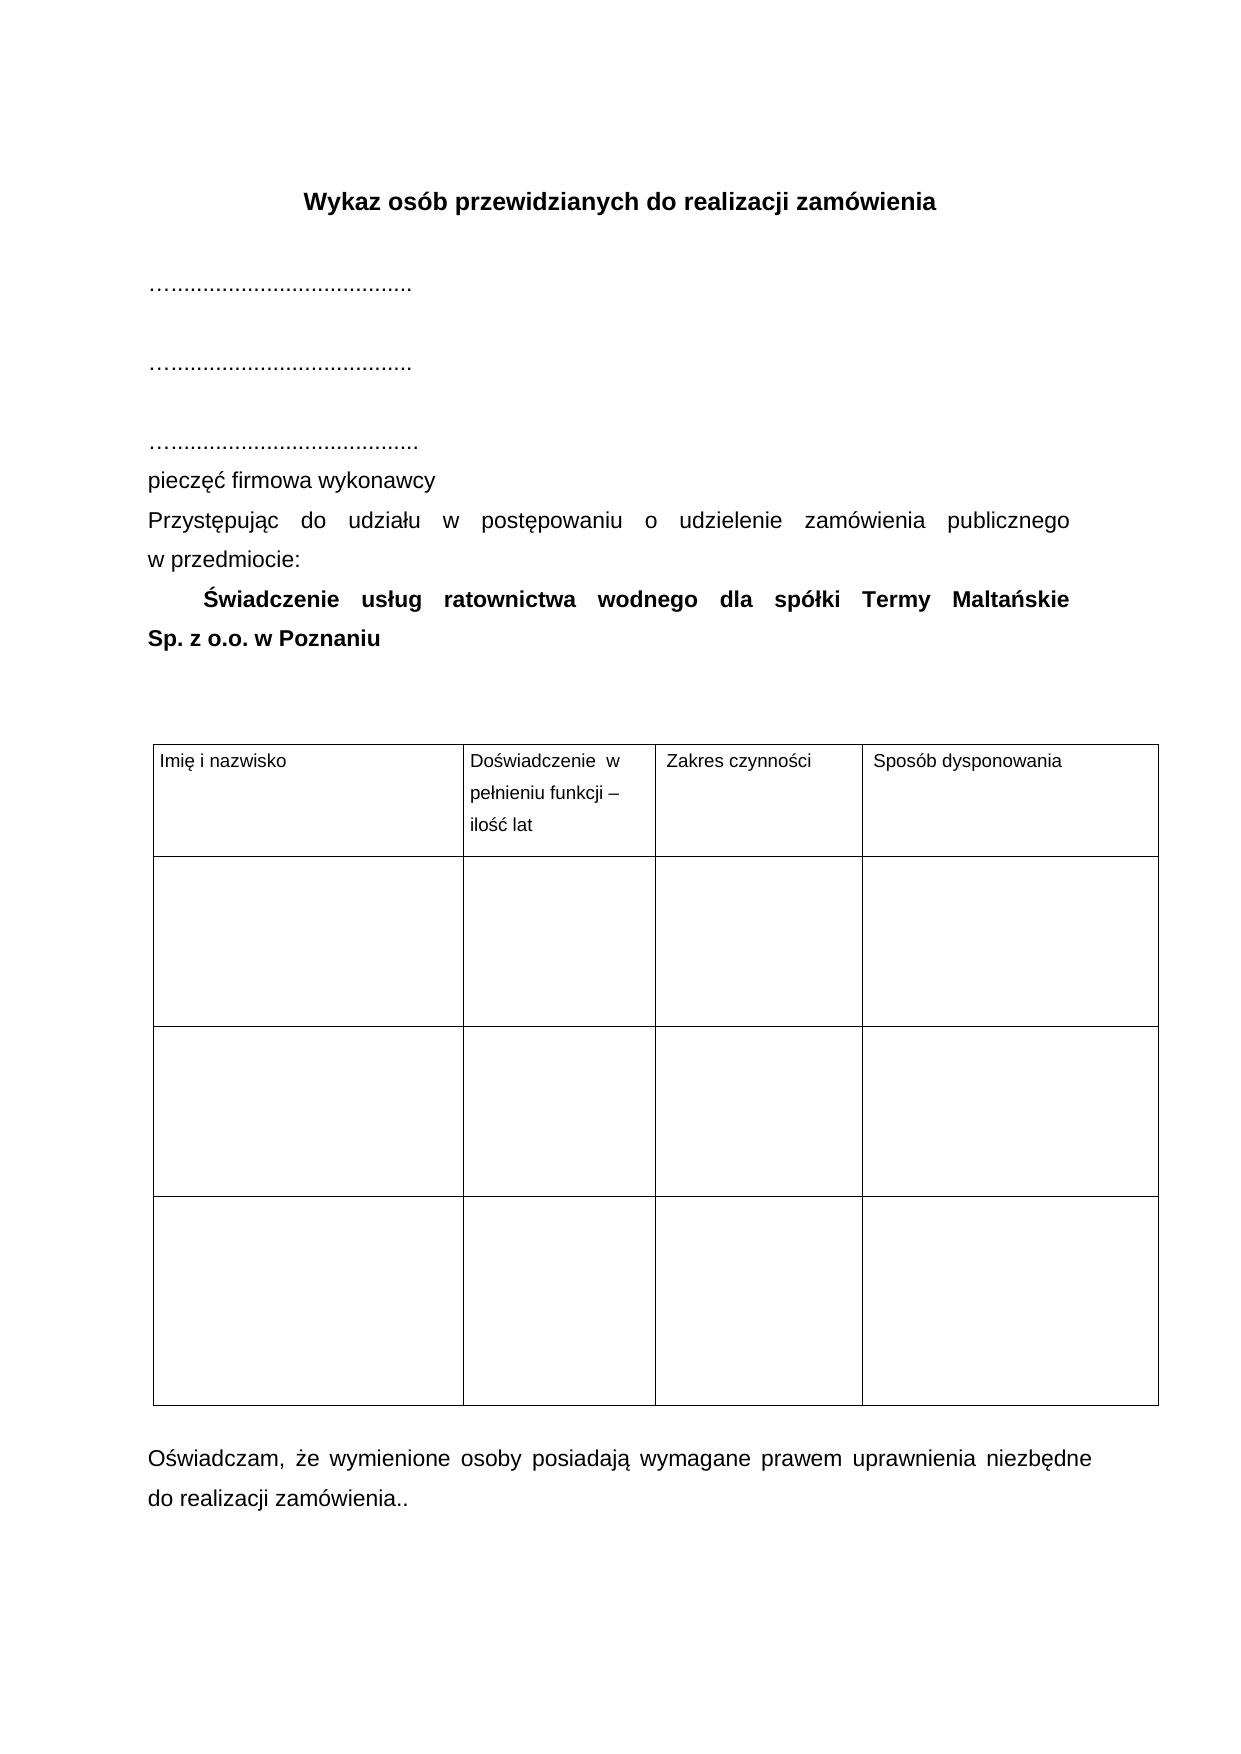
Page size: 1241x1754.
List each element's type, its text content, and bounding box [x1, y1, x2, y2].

table_cell [863, 857, 1158, 1026]
table_cell [154, 1197, 463, 1405]
text Oświadczam, że wymienione osoby posiadają wymagane prawem uprawnienia niezbędne do realizacji zamówienia.. [148, 1471, 1093, 1511]
text …....................................... [148, 428, 1093, 454]
table_cell [863, 1197, 1158, 1405]
table_cell [656, 857, 862, 1026]
table_cell [656, 1197, 862, 1405]
text …...................................... [148, 270, 1093, 296]
text Świadczenie usług ratownictwa wodnego dla spółki Termy Maltańskie Sp. z o.o. w Poznaniu [117, 586, 1093, 651]
table_cell [464, 1027, 655, 1196]
table_header Doświadczenie w pełnieniu funkcji – ilość lat [464, 745, 655, 856]
table_cell [464, 857, 655, 1026]
table_header Sposób dysponowania [863, 745, 1158, 856]
text pieczęć firmowa wykonawcy [148, 467, 1093, 493]
text Wykaz osób przewidzianych do realizacji zamówienia [148, 187, 1093, 216]
table_cell [464, 1197, 655, 1405]
table_cell [154, 857, 463, 1026]
table_cell [154, 1027, 463, 1196]
table_cell [656, 1027, 862, 1196]
text Przystępując do udziału w postępowaniu o udzielenie zamówienia publicznego w przedmiocie: [148, 507, 1093, 572]
text …...................................... [148, 349, 1093, 375]
table_header Imię i nazwisko [154, 745, 463, 856]
table_header Zakres czynności [656, 745, 862, 856]
table_cell [863, 1027, 1158, 1196]
